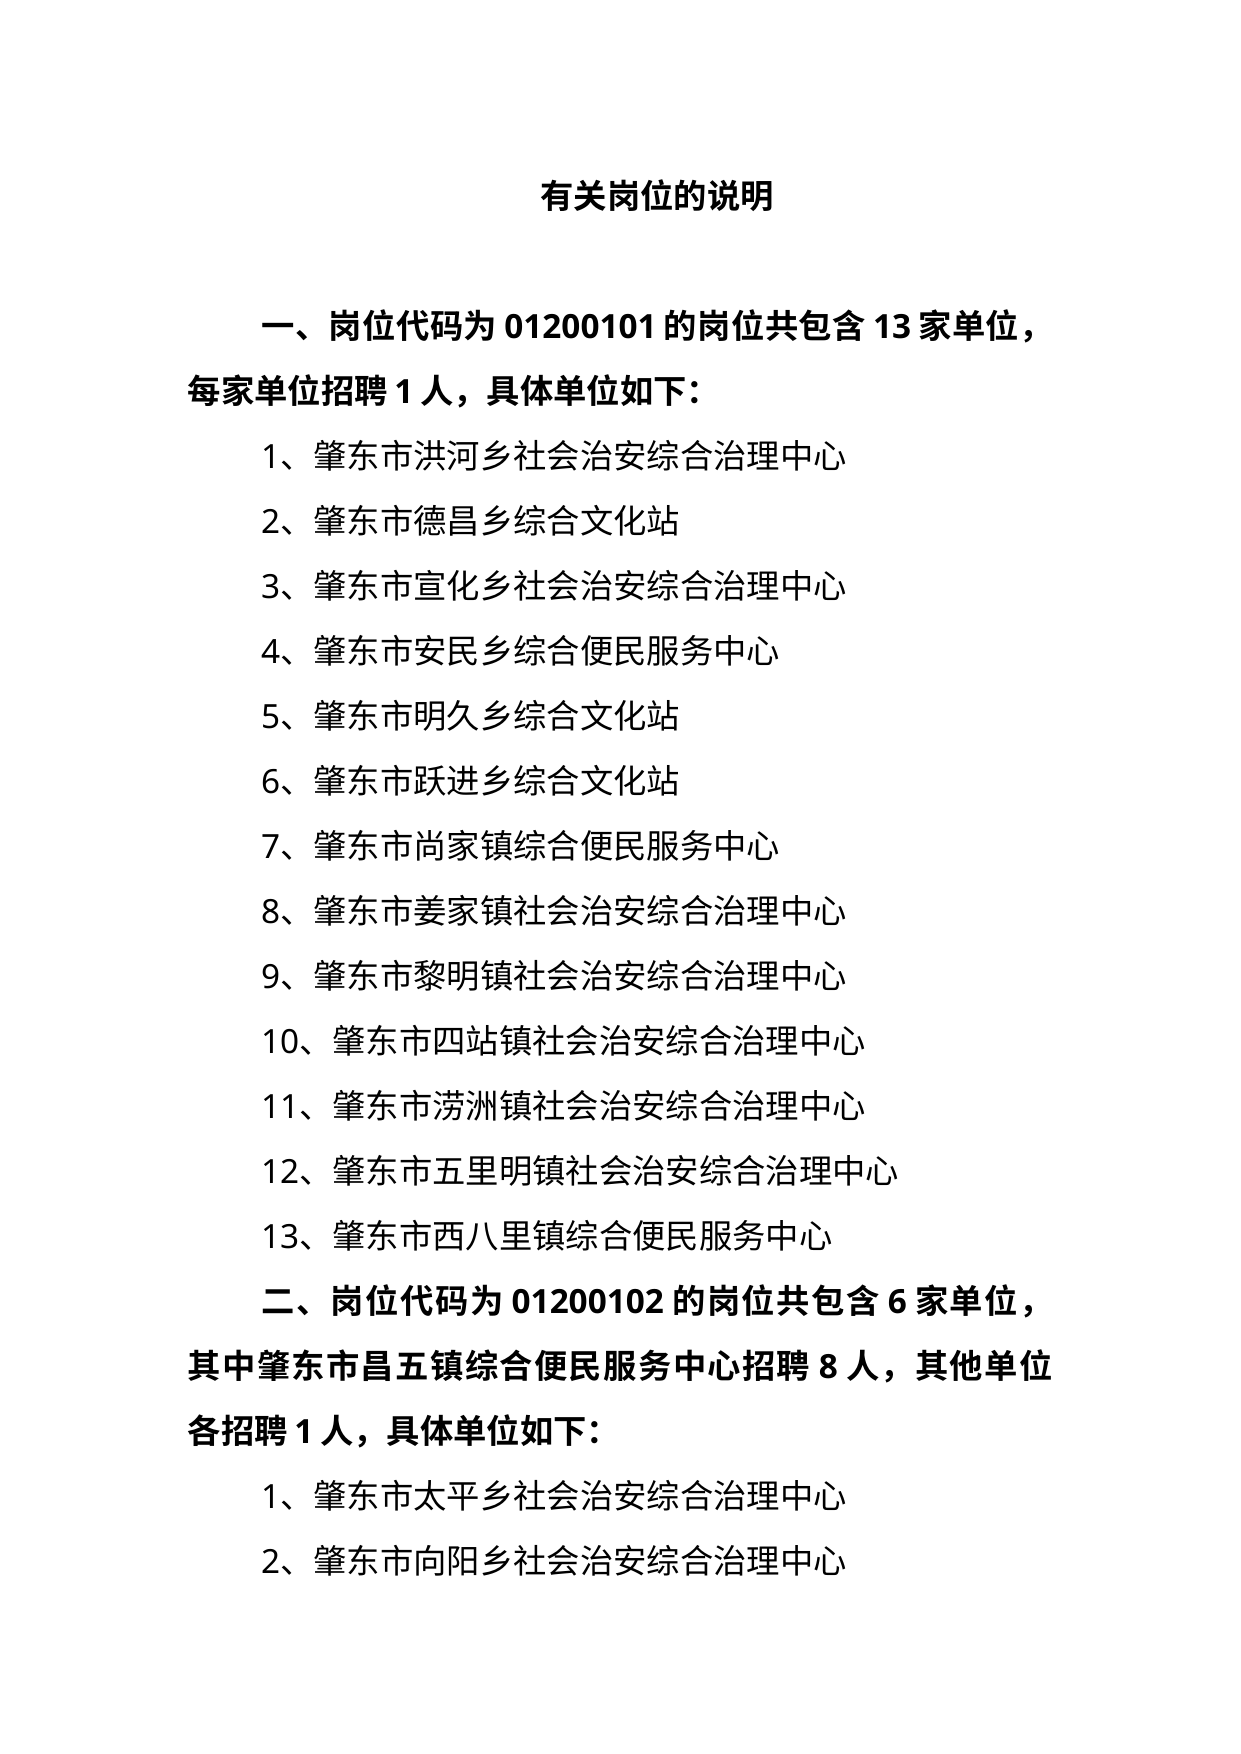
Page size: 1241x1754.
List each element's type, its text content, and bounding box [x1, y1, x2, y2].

text 4、肇东市安民乡综合便民服务中心 [187, 617, 1053, 682]
text 3、肇东市宣化乡社会治安综合治理中心 [187, 552, 1053, 617]
text 1、肇东市太平乡社会治安综合治理中心 [187, 1462, 1053, 1527]
text 2、肇东市向阳乡社会治安综合治理中心 [187, 1527, 1053, 1592]
text 1、肇东市洪河乡社会治安综合治理中心 [187, 422, 1053, 487]
text 有关岗位的说明 [187, 162, 1053, 227]
text 11、肇东市涝洲镇社会治安综合治理中心 [187, 1072, 1053, 1137]
text 2、肇东市德昌乡综合文化站 [187, 487, 1053, 552]
text 13、肇东市西八里镇综合便民服务中心 [187, 1202, 1053, 1267]
text 5、肇东市明久乡综合文化站 [187, 682, 1053, 747]
text 10、肇东市四站镇社会治安综合治理中心 [187, 1007, 1053, 1072]
text 二、岗位代码为01200102的岗位共包含6家单位，其中肇东市昌五镇综合便民服务中心招聘8人，其他单位各招聘1人，具体单位如下： [187, 1267, 1053, 1462]
text 一、岗位代码为01200101的岗位共包含13家单位，每家单位招聘1人，具体单位如下： [187, 292, 1053, 422]
text 12、肇东市五里明镇社会治安综合治理中心 [187, 1137, 1053, 1202]
text 9、肇东市黎明镇社会治安综合治理中心 [187, 942, 1053, 1007]
text 8、肇东市姜家镇社会治安综合治理中心 [187, 877, 1053, 942]
text 6、肇东市跃进乡综合文化站 [187, 747, 1053, 812]
text 7、肇东市尚家镇综合便民服务中心 [187, 812, 1053, 877]
